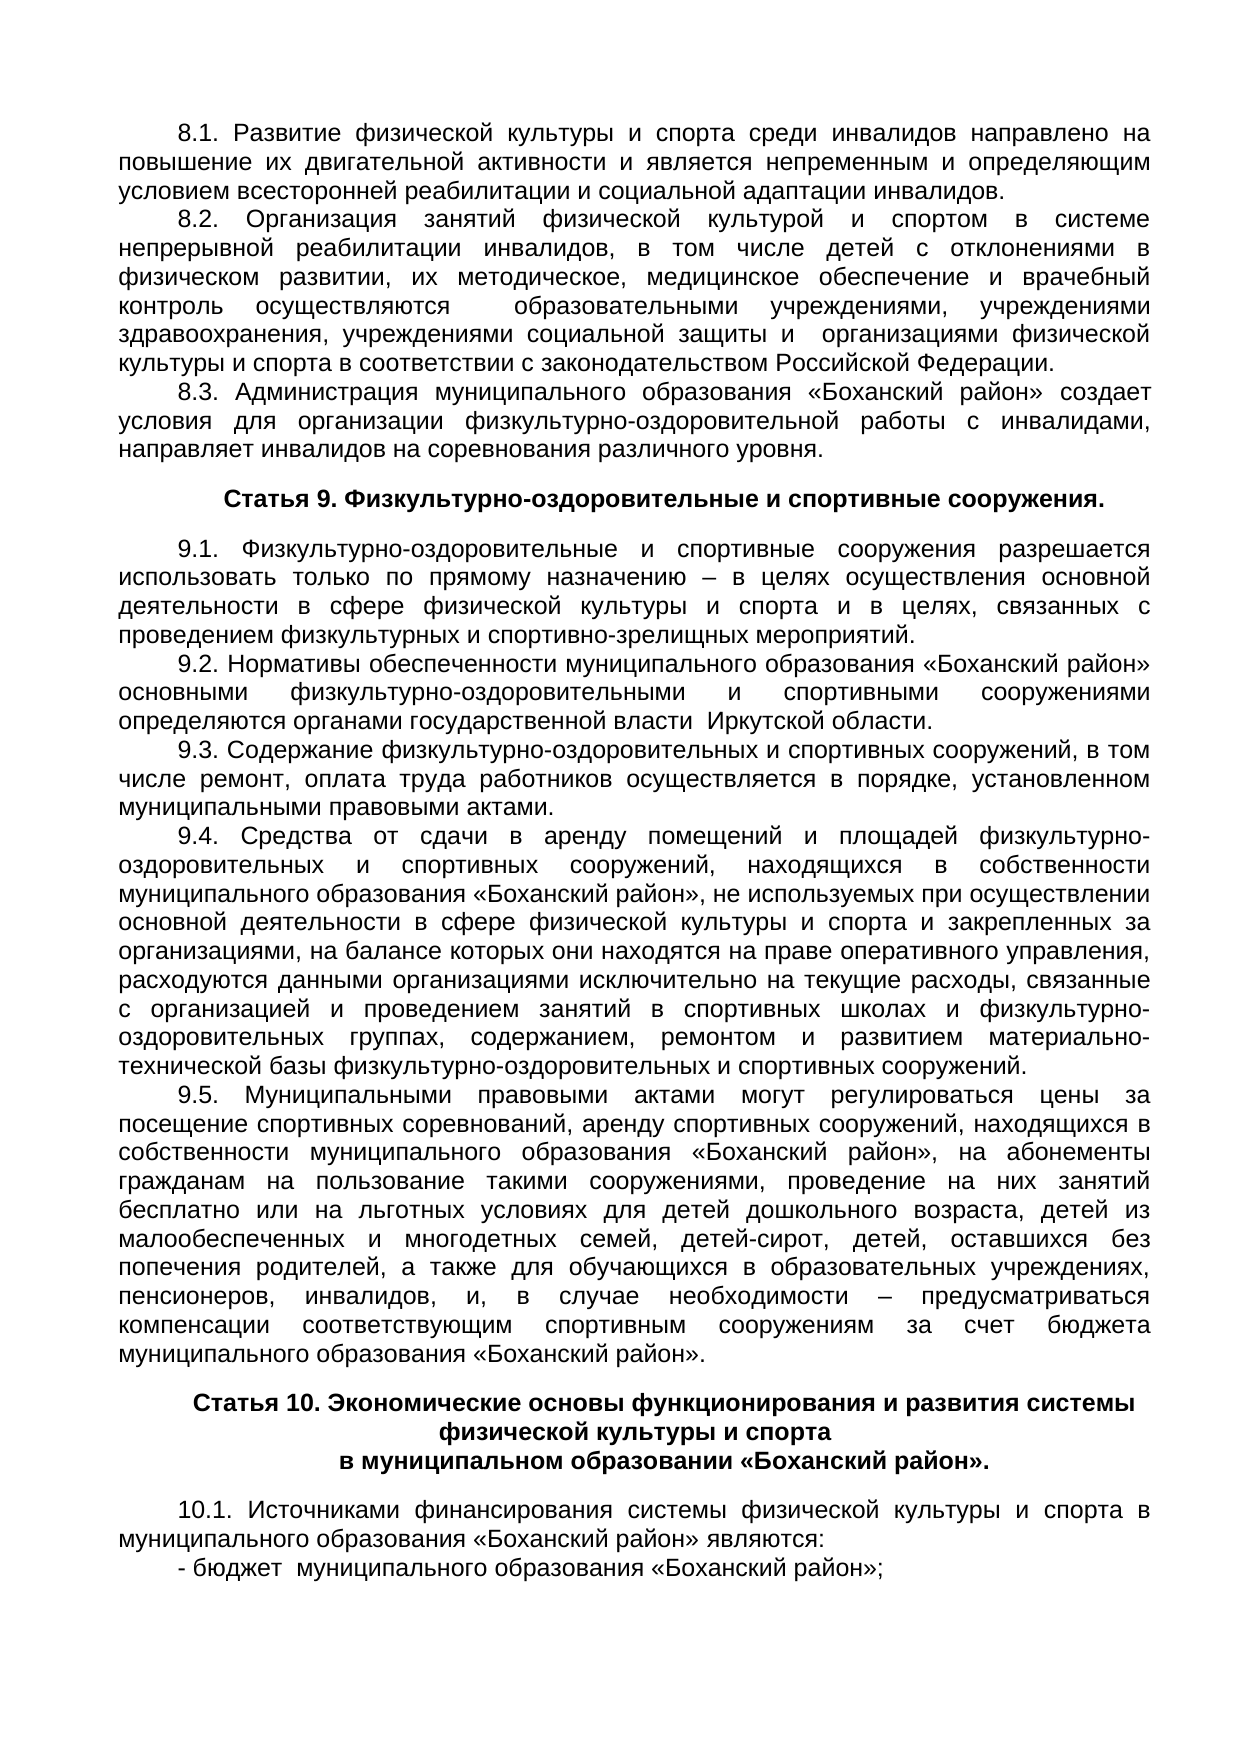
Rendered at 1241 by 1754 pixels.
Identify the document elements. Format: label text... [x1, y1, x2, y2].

text Статья 10. Экономические основы функционирования и развития системы физической культуры и спорта [118, 1388, 1152, 1446]
text в муниципальном образовании «Боханский район». [118, 1446, 1152, 1474]
text 8.1. Развитие физической культуры и спорта среди инвалидов направлено на повышение их двигательной активности и является непременным и определяющим условием всесторонней реабилитации и социальной адаптации инвалидов. [118, 118, 1152, 204]
text 9.1. Физкультурно-оздоровительные и спортивные сооружения разрешается использовать только по прямому назначению – в целях осуществления основной деятельности в сфере физической культуры и спорта и в целях, связанных с проведением физкультурных и спортивно-зрелищных мероприятий. [118, 533, 1152, 648]
text 9.4. Средства от сдачи в аренду помещений и площадей физкультурно-оздоровительных и спортивных сооружений, находящихся в собственности муниципального образования «Боханский район», не используемых при осуществлении основной деятельности в сфере физической культуры и спорта и закрепленных за организациями, на балансе которых они находятся на праве оперативного управления, расходуются данными организациями исключительно на текущие расходы, связанные с организацией и проведением занятий в спортивных школах и физкультурно-оздоровительных группах, содержанием, ремонтом и развитием материально-технической базы физкультурно-оздоровительных и спортивных сооружений. [118, 821, 1152, 1080]
text 9.2. Нормативы обеспеченности муниципального образования «Боханский район» основными физкультурно-оздоровительными и спортивными сооружениями определяются органами государственной власти Иркутской области. [118, 648, 1152, 735]
text 9.3. Содержание физкультурно-оздоровительных и спортивных сооружений, в том числе ремонт, оплата труда работников осуществляется в порядке, установленном муниципальными правовыми актами. [118, 735, 1152, 821]
text 8.3. Администрация муниципального образования «Боханский район» создает условия для организации физкультурно-оздоровительной работы с инвалидами, направляет инвалидов на соревнования различного уровня. [118, 377, 1152, 463]
text 8.2. Организация занятий физической культурой и спортом в системе непрерывной реабилитации инвалидов, в том числе детей с отклонениями в физическом развитии, их методическое, медицинское обеспечение и врачебный контроль осуществляются образовательными учреждениями, учреждениями здравоохранения, учреждениями социальной защиты и организациями физической культуры и спорта в соответствии с законодательством Российской Федерации. [118, 204, 1152, 377]
text Статья 9. Физкультурно-оздоровительные и спортивные сооружения. [118, 484, 1152, 513]
text - бюджет муниципального образования «Боханский район»; [118, 1553, 1152, 1581]
text 10.1. Источниками финансирования системы физической культуры и спорта в муниципального образования «Боханский район» являются: [118, 1495, 1152, 1553]
text 9.5. Муниципальными правовыми актами могут регулироваться цены за посещение спортивных соревнований, аренду спортивных сооружений, находящихся в собственности муниципального образования «Боханский район», на абонементы гражданам на пользование такими сооружениями, проведение на них занятий бесплатно или на льготных условиях для детей дошкольного возраста, детей из малообеспеченных и многодетных семей, детей-сирот, детей, оставшихся без попечения родителей, а также для обучающихся в образовательных учреждениях, пенсионеров, инвалидов, и, в случае необходимости – предусматриваться компенсации соответствующим спортивным сооружениям за счет бюджета муниципального образования «Боханский район». [118, 1080, 1152, 1367]
